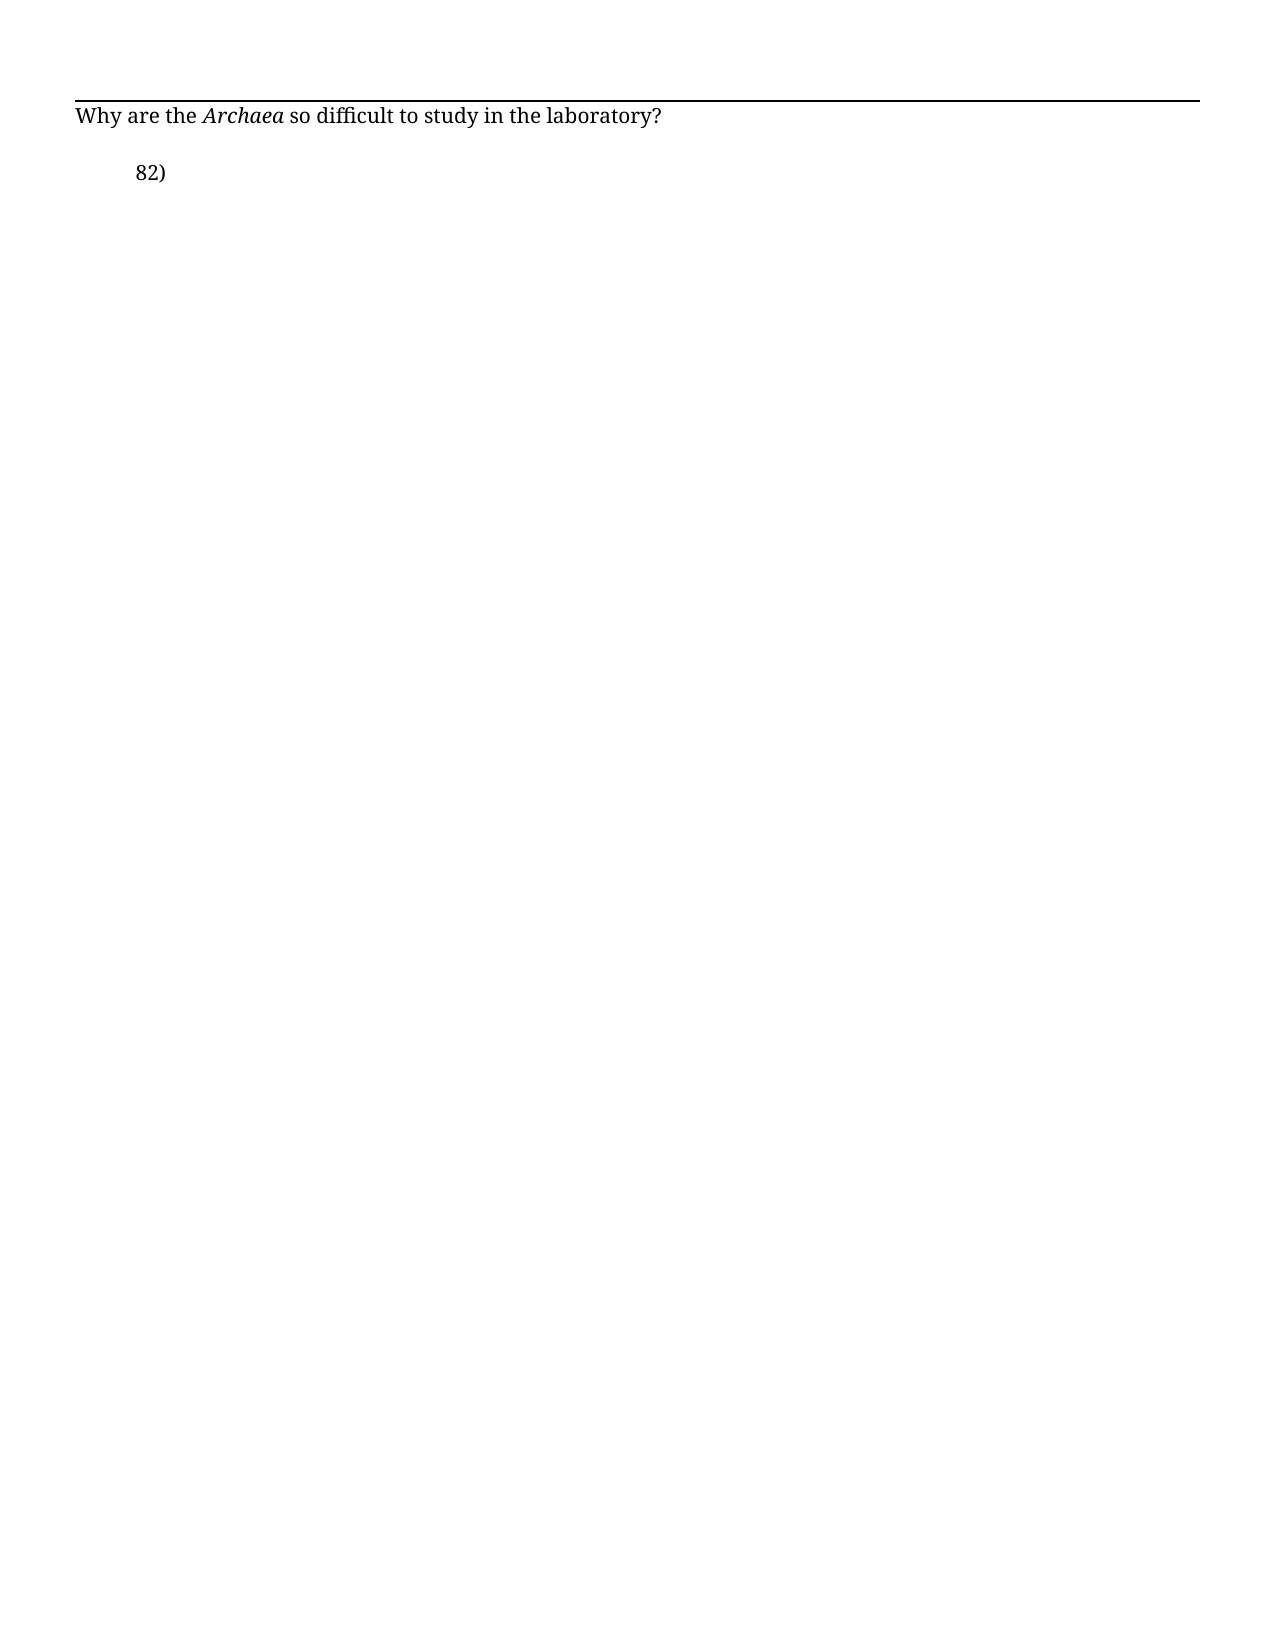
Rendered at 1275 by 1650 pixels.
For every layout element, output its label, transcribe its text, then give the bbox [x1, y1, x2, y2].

text 82) [112, 158, 166, 187]
text Why are the Archaea so difficult to study in the laboratory? [75, 102, 1200, 130]
